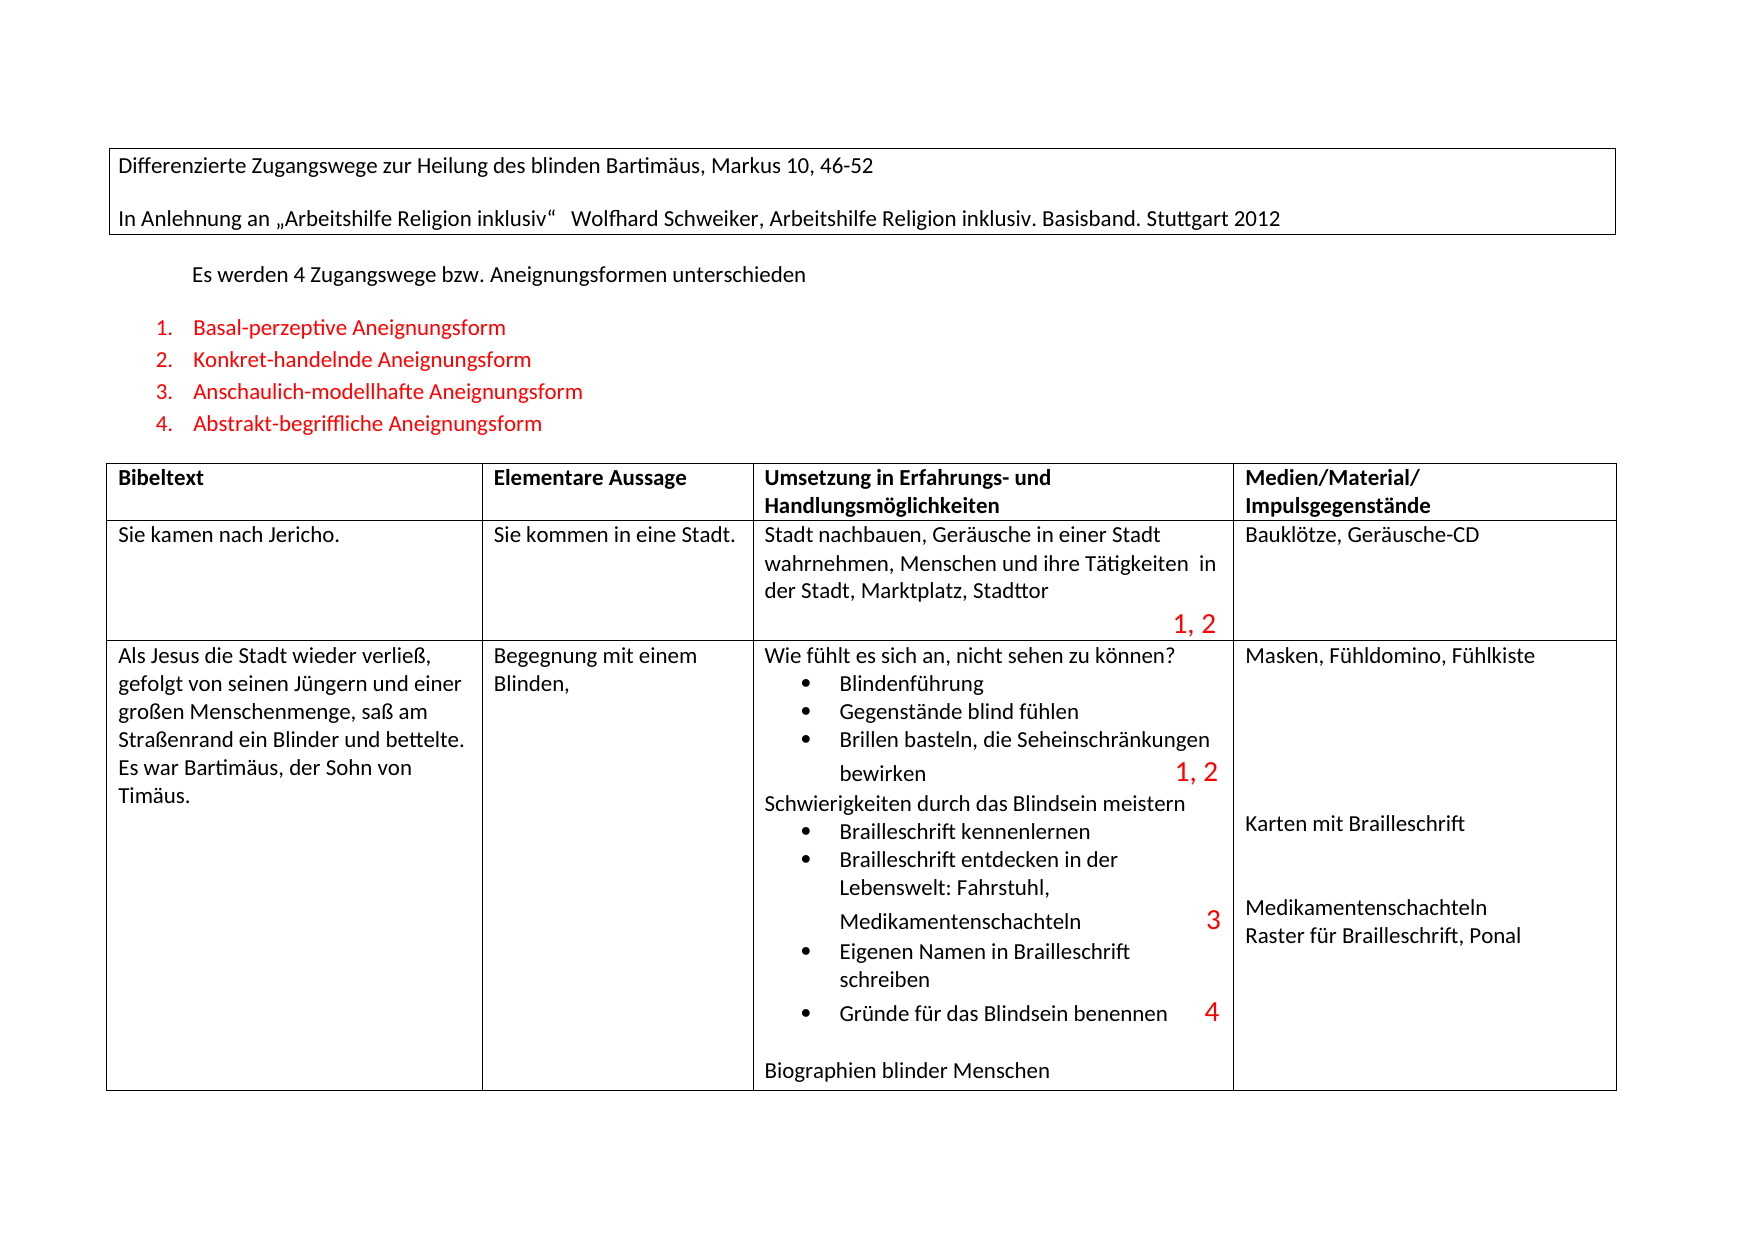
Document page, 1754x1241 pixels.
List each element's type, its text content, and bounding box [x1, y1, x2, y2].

list Konkret-handelnde Aneignungsform [156, 345, 1606, 373]
text Differenzierte Zugangswege zur Heilung des blinden Bartimäus, Markus 10, 46-52 [110, 149, 1615, 179]
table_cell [754, 641, 1233, 1090]
table_cell Sie kamen nach Jericho. [107, 521, 482, 640]
table_header Umsetzung in Erfahrungs- und Handlungsmöglichkeiten [754, 464, 1233, 519]
list Abstrakt-begriffliche Aneignungsform [156, 409, 1606, 437]
table_cell Bauklötze, Geräusche-CD [1234, 521, 1616, 640]
text Es werden 4 Zugangswege bzw. Aneignungsformen unterschieden [118, 260, 1606, 288]
table_cell Sie kommen in eine Stadt. [483, 521, 753, 640]
list Anschaulich-modellhafte Aneignungsform [156, 377, 1606, 405]
text In Anlehnung an „Arbeitshilfe Religion inklusiv“ Wolfhard Schweiker, Arbeitshilfe Religion inklusiv. Basisband. Stuttgart 2012 [110, 201, 1615, 234]
list Basal-perzeptive Aneignungsform [156, 313, 1606, 341]
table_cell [1234, 641, 1616, 1090]
table_cell Stadt nachbauen, Geräusche in einer Stadt wahrnehmen, Menschen und ihre Tätigkeiten in der Stadt, Marktplatz, Stadttor 1, 2 [754, 521, 1233, 640]
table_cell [107, 641, 482, 1090]
table_header Bibeltext [107, 464, 482, 519]
table_header Medien/Material/Impulsgegenstände [1234, 464, 1616, 519]
table_header Elementare Aussage [483, 464, 753, 519]
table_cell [483, 641, 753, 1090]
